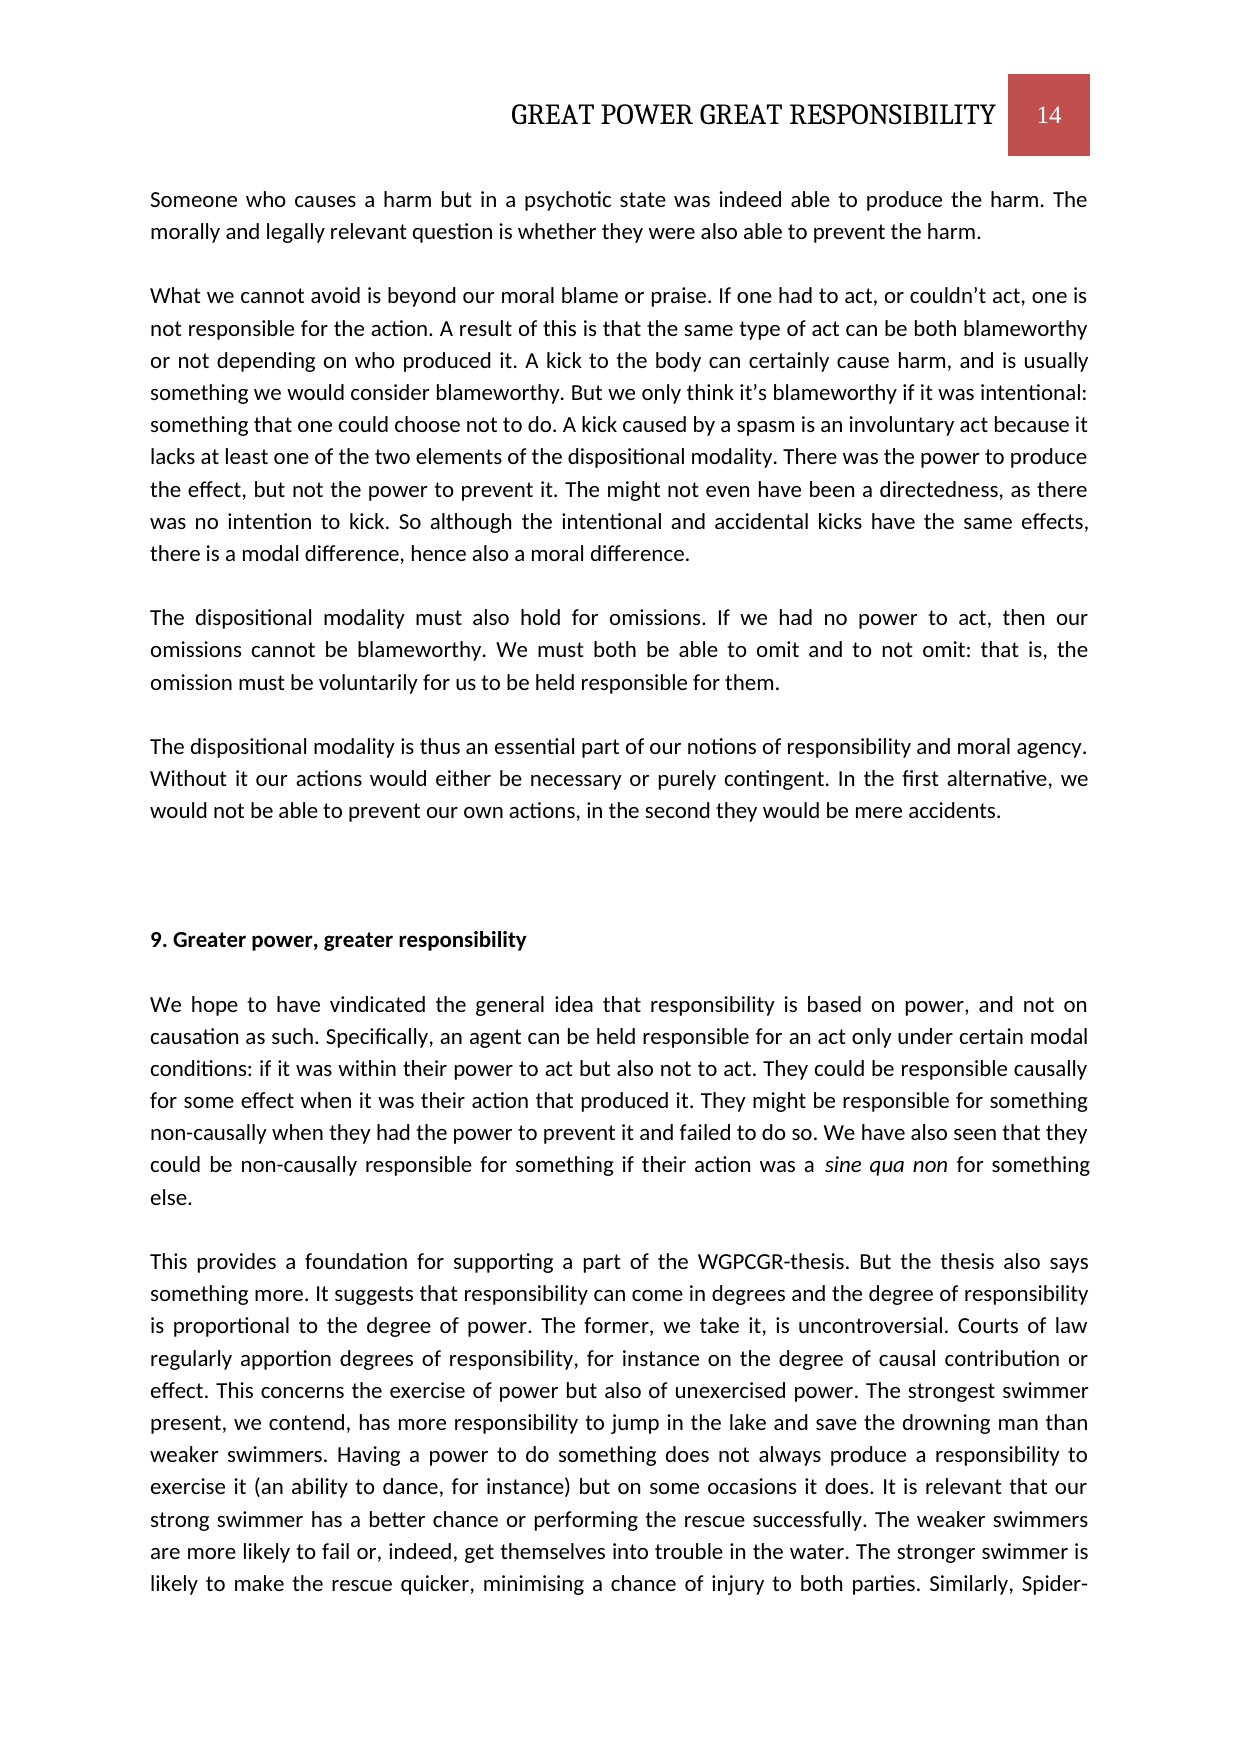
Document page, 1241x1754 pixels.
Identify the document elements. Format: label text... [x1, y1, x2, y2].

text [150, 1247, 1090, 1597]
text The dispositional modality must also hold for omissions. If we had no power to act, then our omissions cannot be blameworthy. We must both be able to omit and to not omit: that is, the omission must be voluntarily for us to be held responsible for them. [150, 603, 1090, 696]
text We hope to have vindicated the general idea that responsibility is based on power, and not on causation as such. Specifically, an agent can be held responsible for an act only under certain modal conditions: if it was within their power to act but also not to act. They could be responsible causally for some effect when it was their action that produced it. They might be responsible for something non-causally when they had the power to prevent it and failed to do so. We have also seen that they could be non-causally responsible for something if their action was a sine qua non for something else. [150, 990, 1090, 1211]
text What we cannot avoid is beyond our moral blame or praise. If one had to act, or couldn’t act, one is not responsible for the action. A result of this is that the same type of act can be both blameworthy or not depending on who produced it. A kick to the body can certainly cause harm, and is usually something we would consider blameworthy. But we only think it’s blameworthy if it was intentional: something that one could choose not to do. A kick caused by a spasm is an involuntary act because it lacks at least one of the two elements of the dispositional modality. There was the power to produce the effect, but not the power to prevent it. The might not even have been a directedness, as there was no intention to kick. So although the intentional and accidental kicks have the same effects, there is a modal difference, hence also a moral difference. [150, 282, 1090, 567]
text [150, 185, 1090, 245]
text 9. Greater power, greater responsibility [150, 925, 1090, 953]
text The dispositional modality is thus an essential part of our notions of responsibility and moral agency. Without it our actions would either be necessary or purely contingent. In the first alternative, we would not be able to prevent our own actions, in the second they would be mere accidents. [150, 732, 1090, 824]
